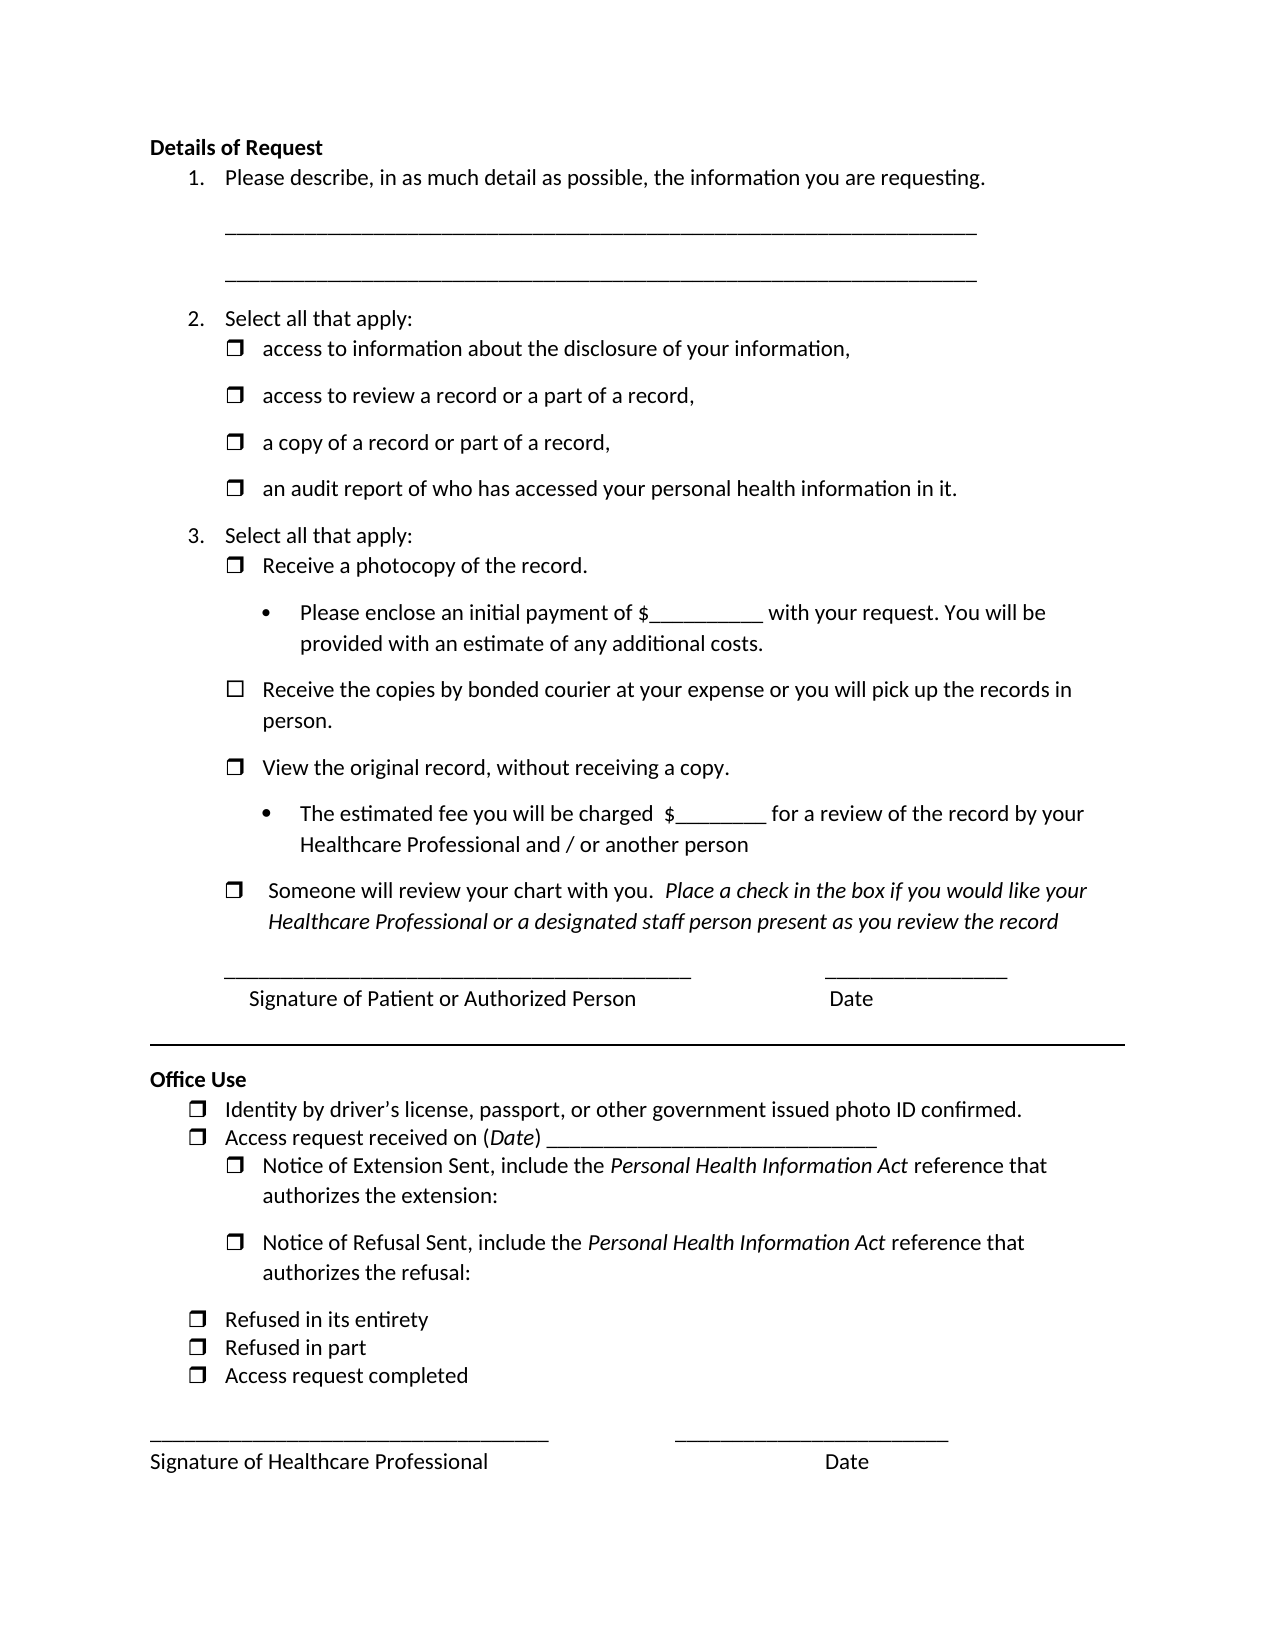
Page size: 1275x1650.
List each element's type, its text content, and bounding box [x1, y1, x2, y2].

list The estimated fee you will be charged $________ for a review of the record by your Healthcare Professional and / or another person [262, 799, 1125, 858]
list Select all that apply: [187, 521, 1125, 549]
list Identity by driver’s license, passport, or other government issued photo ID confirmed. [187, 1095, 1125, 1123]
text Signature of Healthcare Professional Date [150, 1447, 1125, 1475]
text _________________________________________ ________________ Signature of Patient or Authorized Person Date [150, 954, 1125, 1012]
list access to information about the disclosure of your information, [225, 334, 1125, 362]
text Details of Request [150, 133, 1125, 161]
list Refused in part [187, 1333, 1125, 1361]
list access to review a record or a part of a record, [225, 381, 1125, 409]
text __________________________________________________________________ [225, 210, 1125, 238]
list Notice of Extension Sent, include the Personal Health Information Act reference that authorizes the extension: [225, 1151, 1125, 1209]
list Someone will review your chart with you. Place a check in the box if you would like your Healthcare Professional or a designated staff person present as you review the record [224, 877, 1125, 935]
list Please describe, in as much detail as possible, the information you are requesting. [187, 163, 1125, 191]
list a copy of a record or part of a record, [225, 428, 1125, 456]
list View the original record, without receiving a copy. [225, 753, 1125, 781]
list an audit report of who has accessed your personal health information in it. [225, 474, 1125, 503]
list Please enclose an initial payment of $__________ with your request. You will be provided with an estimate of any additional costs. [262, 598, 1125, 657]
list Select all that apply: [187, 304, 1125, 332]
list Refused in its entirety [187, 1305, 1125, 1333]
list Receive the copies by bonded courier at your expense or you will pick up the records in person. [225, 676, 1125, 734]
text __________________________________________________________________ [225, 257, 1125, 285]
list Access request completed [187, 1361, 1125, 1389]
list Receive a photocopy of the record. [225, 552, 1125, 580]
list Notice of Refusal Sent, include the Personal Health Information Act reference that authorizes the refusal: [225, 1228, 1125, 1286]
text ___________________________________ ________________________ [150, 1417, 1125, 1445]
text Office Use [150, 1065, 1125, 1093]
list Access request received on (Date) _____________________________ [187, 1123, 1125, 1151]
